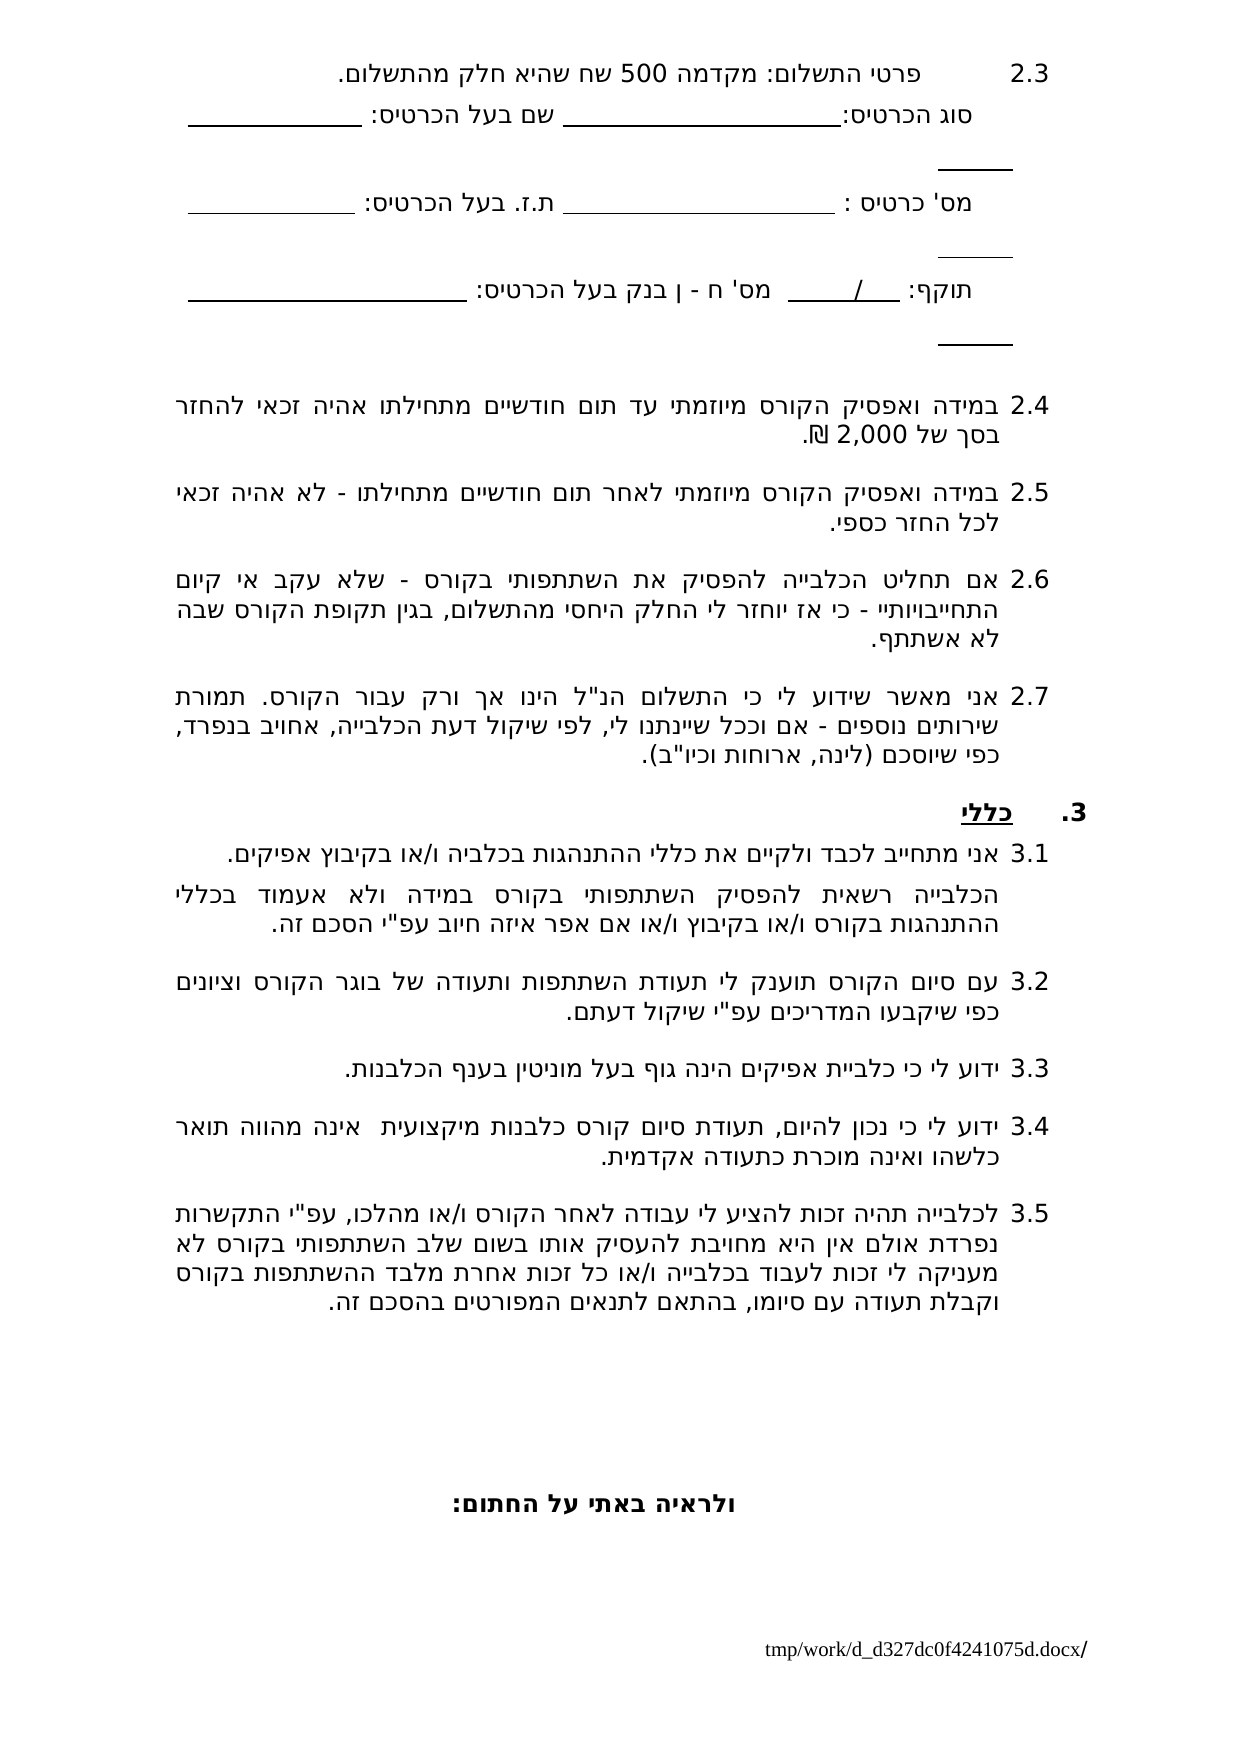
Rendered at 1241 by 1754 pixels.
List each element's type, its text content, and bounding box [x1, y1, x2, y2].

text 2.5 במידה ואפסיק הקורס מיוזמתי לאחר תום חודשיים מתחילתו - לא אהיה זכאי לכל החזר כספי. [175, 478, 1050, 537]
text הכלבייה רשאית להפסיק השתתפותי בקורס במידה ולא אעמוד בכללי ההתנהגות בקורס ו/או בקיבוץ ו/או אם אפר איזה חיוב עפ"י הסכם זה. [175, 880, 1075, 939]
text 2.3 פרטי התשלום: מקדמה 500 שח שהיא חלק מהתשלום. [175, 59, 1050, 88]
text תוקף: / מס' ח - ן בנק בעל הכרטיס: [175, 275, 1012, 348]
text מס' כרטיס : ת.ז. בעל הכרטיס: [175, 188, 1012, 261]
text ולראיה באתי על החתום: [175, 1489, 1012, 1518]
text 3.2 עם סיום הקורס תוענק לי תעודת השתתפות ותעודה של בוגר הקורס וציונים כפי שיקבעו המדריכים עפ"י שיקול דעתם. [175, 967, 1050, 1026]
text 2.7 אני מאשר שידוע לי כי התשלום הנ"ל הינו אך ורק עבור הקורס. תמורת שירותים נוספים - אם וככל שיינתנו לי, לפי שיקול דעת הכלבייה, אחויב בנפרד, כפי שיוסכם (לינה, ארוחות וכיו"ב). [175, 682, 1050, 769]
text 3. כללי [175, 798, 1087, 827]
text 2.4 במידה ואפסיק הקורס מיוזמתי עד תום חודשיים מתחילתו אהיה זכאי להחזר בסך של 2,000 ₪. [175, 391, 1050, 450]
text 3.5 לכלבייה תהיה זכות להציע לי עבודה לאחר הקורס ו/או מהלכו, עפ"י התקשרות נפרדת אולם אין היא מחויבת להעסיק אותו בשום שלב השתתפותי בקורס לא מעניקה לי זכות לעבוד בכלבייה ו/או כל זכות אחרת מלבד ההשתתפות בקורס וקבלת תעודה עם סיומו, בהתאם לתנאים המפורטים בהסכם זה. [175, 1199, 1050, 1316]
text סוג הכרטיס: שם בעל הכרטיס: [175, 100, 1012, 173]
text 3.3 ידוע לי כי כלביית אפיקים הינה גוף בעל מוניטין בענף הכלבנות. [175, 1054, 1050, 1084]
text 3.1 אני מתחייב לכבד ולקיים את כללי ההתנהגות בכלביה ו/או בקיבוץ אפיקים. [175, 839, 1050, 868]
text 2.6 אם תחליט הכלבייה להפסיק את השתתפותי בקורס - שלא עקב אי קיום התחייבויותיי - כי אז יוחזר לי החלק היחסי מהתשלום, בגין תקופת הקורס שבה לא אשתתף. [175, 566, 1050, 653]
text 3.4 ידוע לי כי נכון להיום, תעודת סיום קורס כלבנות מיקצועית אינה מהווה תואר כלשהו ואינה מוכרת כתעודה אקדמית. [175, 1112, 1050, 1171]
